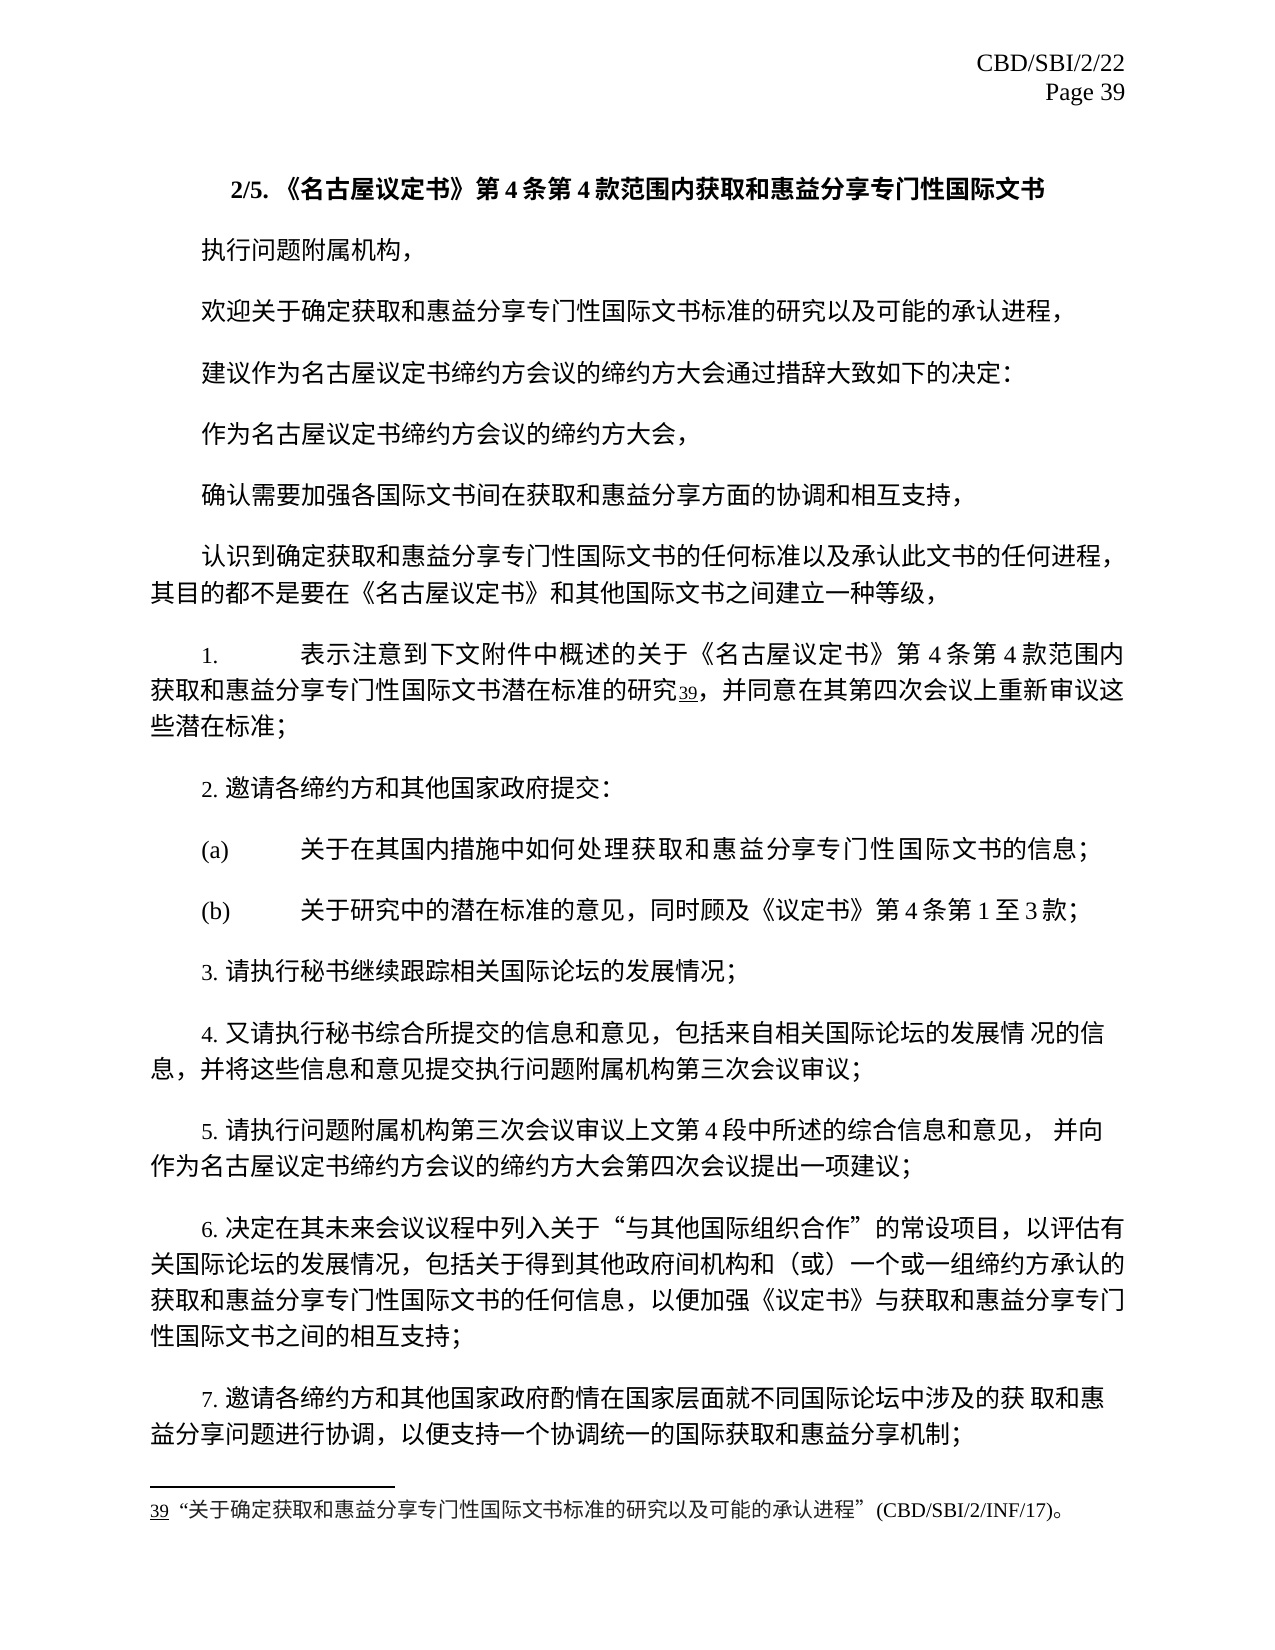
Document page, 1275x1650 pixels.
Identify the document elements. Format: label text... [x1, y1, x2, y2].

text 2/5. 《名古屋议定书》第4条第4款范围内获取和惠益分享专门性国际文书 [150, 169, 1125, 206]
text (b) 关于研究中的潜在标准的意见，同时顾及《议定书》第4条第1至3款； [150, 891, 1125, 927]
text 作为名古屋议定书缔约方会议的缔约方大会， [150, 414, 1125, 451]
list 表示注意到下文附件中概述的关于《名古屋议定书》第4条第4款范围内 获取和惠益分享专门性国际文书潜在标准的研究，并同意在其第四次会议上重新审议这些潜在标准； [150, 634, 1125, 743]
text 执行问题附属机构， [150, 231, 1125, 267]
text 欢迎关于确定获取和惠益分享专门性国际文书标准的研究以及可能的承认进程， [150, 292, 1125, 328]
list 邀请各缔约方和其他国家政府提交： [150, 768, 1125, 804]
text 确认需要加强各国际文书间在获取和惠益分享方面的协调和相互支持， [150, 476, 1125, 512]
list 决定在其未来会议议程中列入关于“与其他国际组织合作”的常设项目，以评估有关国际论坛的发展情况，包括关于得到其他政府间机构和（或）一个或一组缔约方承认的获取和惠益分享专门性国际文书的任何信息，以便加强《议定书》与获取和惠益分享专门性国际文书之间的相互支持； [150, 1208, 1125, 1353]
list 请执行秘书继续跟踪相关国际论坛的发展情况； [150, 952, 1125, 988]
list 又请执行秘书综合所提交的信息和意见，包括来自相关国际论坛的发展情 况的信息，并将这些信息和意见提交执行问题附属机构第三次会议审议； [150, 1013, 1125, 1086]
text 认识到确定获取和惠益分享专门性国际文书的任何标准以及承认此文书的任何进程，其目的都不是要在《名古屋议定书》和其他国际文书之间建立一种等级， [150, 537, 1125, 609]
text 建议作为名古屋议定书缔约方会议的缔约方大会通过措辞大致如下的决定： [150, 353, 1125, 389]
list 请执行问题附属机构第三次会议审议上文第4段中所述的综合信息和意见， 并向作为名古屋议定书缔约方会议的缔约方大会第四次会议提出一项建议； [150, 1111, 1125, 1183]
list 邀请各缔约方和其他国家政府酌情在国家层面就不同国际论坛中涉及的获 取和惠益分享问题进行协调，以便支持一个协调统一的国际获取和惠益分享机制； [150, 1378, 1125, 1451]
text (a) 关于在其国内措施中如何处理获取和惠益分享专门性国际文书的信息； [150, 829, 1125, 866]
